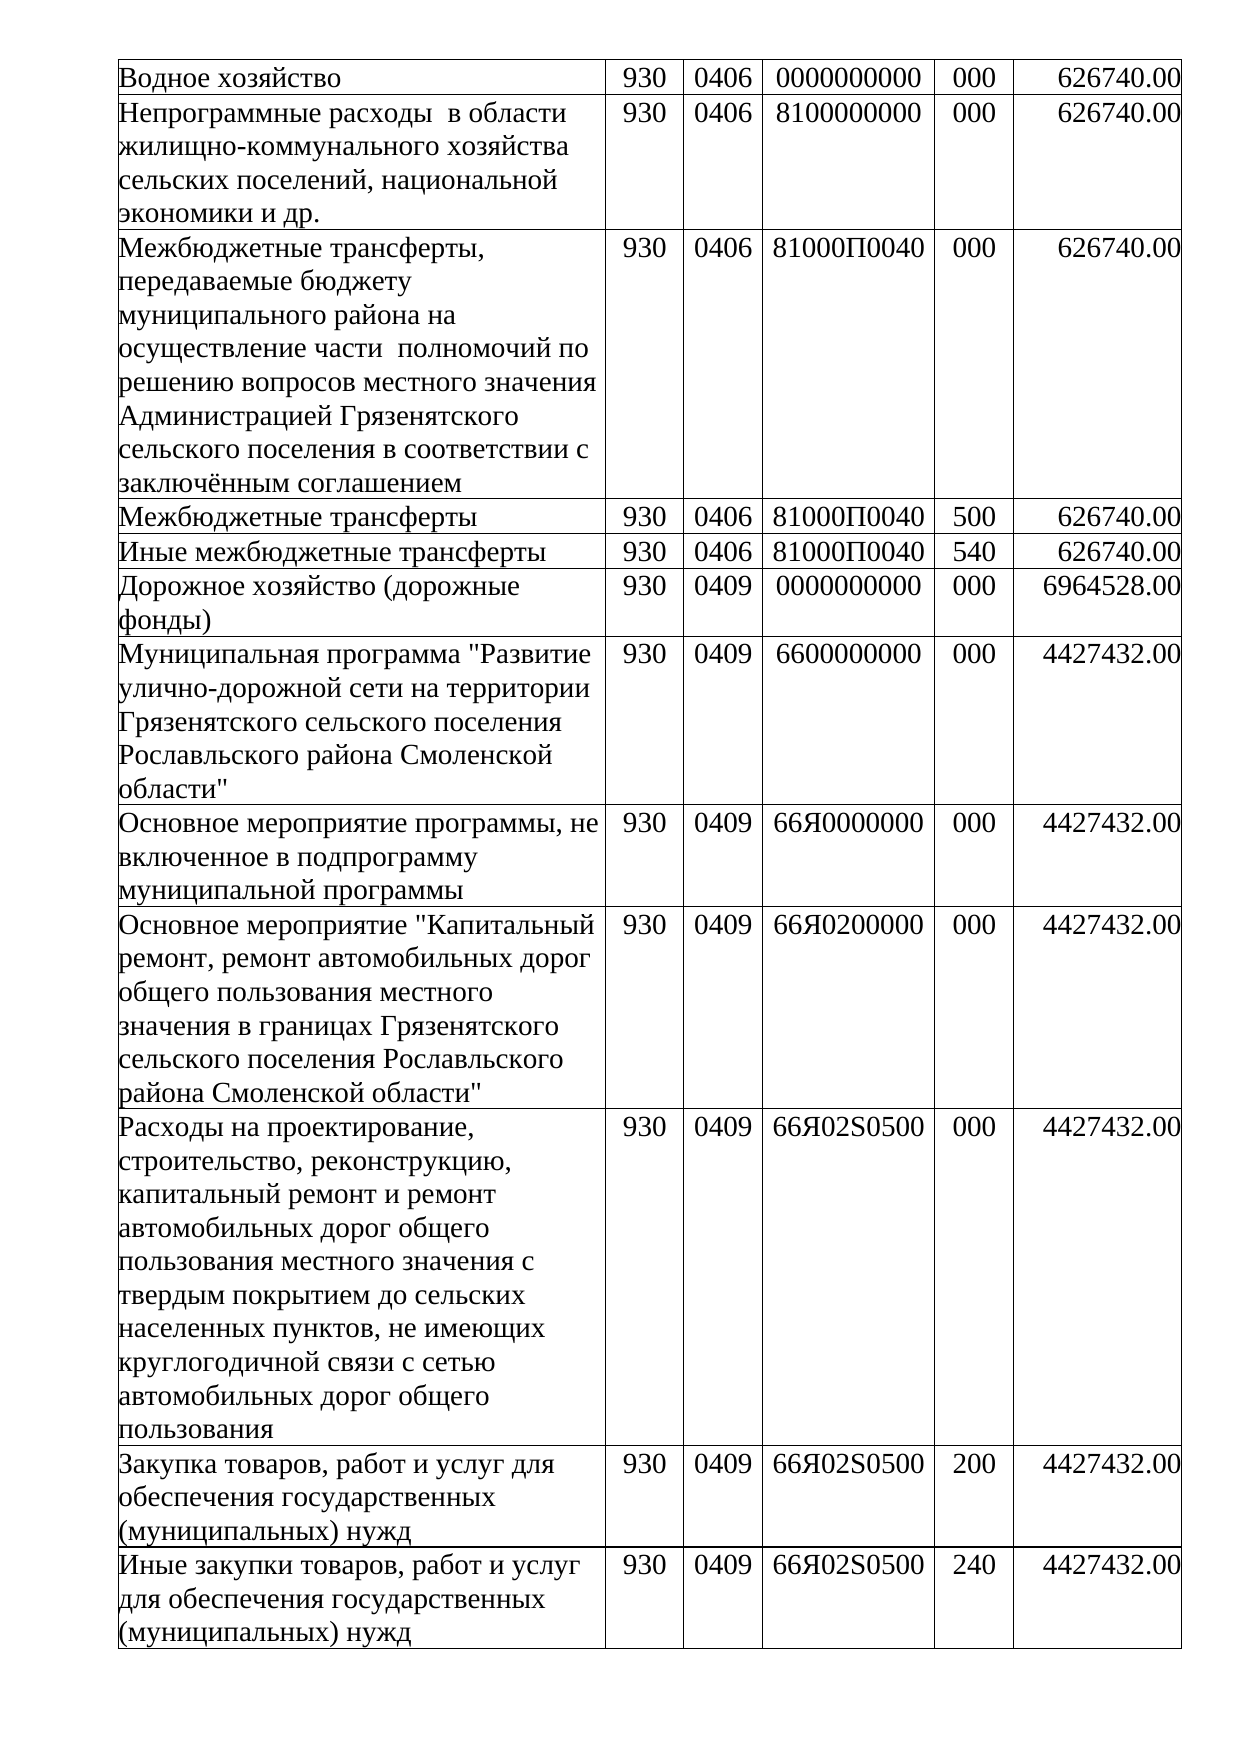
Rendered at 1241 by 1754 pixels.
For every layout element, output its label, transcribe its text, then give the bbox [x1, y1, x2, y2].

table_cell 000 [935, 1109, 1013, 1445]
table_cell 4427432.00 [1014, 805, 1181, 906]
table_cell 930 [606, 1548, 683, 1648]
table_cell 0409 [684, 1548, 762, 1648]
table_cell 0406 [684, 534, 762, 567]
table_cell 930 [606, 499, 683, 533]
table_cell 540 [935, 534, 1013, 567]
table_cell 000 [935, 569, 1013, 636]
table_cell 0409 [684, 1446, 762, 1546]
table_cell 0406 [684, 499, 762, 533]
table_cell 66Я02S0500 [763, 1109, 934, 1445]
table_cell 930 [606, 907, 683, 1108]
table_cell 81000П0040 [763, 499, 934, 533]
table_cell 930 [606, 534, 683, 567]
table_cell Межбюджетные трансферты, передаваемые бюджету муниципального района на осуществление части полномочий по решению вопросов местного значения Администрацией Грязенятского сельского поселения в соответствии с заключённым соглашением [119, 230, 605, 498]
table_cell 930 [606, 569, 683, 636]
table_cell 000 [935, 230, 1013, 498]
table_cell 200 [935, 1446, 1013, 1546]
table_cell 81000П0040 [763, 230, 934, 498]
table_cell 240 [935, 1548, 1013, 1648]
table_cell 000 [935, 95, 1013, 229]
table_cell 000 [935, 907, 1013, 1108]
table_cell 0409 [684, 569, 762, 636]
table_cell 6964528.00 [1014, 569, 1181, 636]
table_cell 4427432.00 [1014, 637, 1181, 804]
table_cell 0000000000 [763, 569, 934, 636]
table_cell 0406 [684, 230, 762, 498]
table_cell 66Я0200000 [763, 907, 934, 1108]
table_cell 81000П0040 [763, 534, 934, 567]
table_cell 930 [606, 805, 683, 906]
table_cell 6600000000 [763, 637, 934, 804]
table_cell 4427432.00 [1014, 1446, 1181, 1546]
table_cell Водное хозяйство [119, 60, 605, 94]
table_cell 4427432.00 [1014, 1548, 1181, 1648]
table_cell 930 [606, 95, 683, 229]
table_cell 0409 [684, 637, 762, 804]
table_cell Иные межбюджетные трансферты [119, 534, 605, 567]
table_cell Расходы на проектирование, строительство, реконструкцию, капитальный ремонт и ремонт автомобильных дорог общего пользования местного значения с твердым покрытием до сельских населенных пунктов, не имеющих круглогодичной связи с сетью автомобильных дорог общего пользования [119, 1109, 605, 1445]
table_cell 0406 [684, 60, 762, 94]
table_cell 0406 [684, 95, 762, 229]
table_cell 4427432.00 [1014, 1109, 1181, 1445]
table_cell Непрограммные расходы в области жилищно-коммунального хозяйства сельских поселений, национальной экономики и др. [119, 95, 605, 229]
table_cell 0000000000 [763, 60, 934, 94]
table_cell 626740.00 [1014, 60, 1181, 94]
table_cell Иные закупки товаров, работ и услуг для обеспечения государственных (муниципальных) нужд [119, 1548, 605, 1648]
table_cell 4427432.00 [1014, 907, 1181, 1108]
table_cell 930 [606, 637, 683, 804]
table_cell Муниципальная программа "Развитие улично-дорожной сети на территории Грязенятского сельского поселения Рославльского района Смоленской области" [119, 637, 605, 804]
table_cell 930 [606, 1446, 683, 1546]
table_cell 930 [606, 60, 683, 94]
table_cell 0409 [684, 907, 762, 1108]
table_cell 930 [606, 1109, 683, 1445]
table_cell 930 [606, 230, 683, 498]
table_cell Основное мероприятие программы, не включенное в подпрограмму муниципальной программы [119, 805, 605, 906]
table_cell Закупка товаров, работ и услуг для обеспечения государственных (муниципальных) нужд [119, 1446, 605, 1546]
table_cell 626740.00 [1014, 499, 1181, 533]
table_cell Межбюджетные трансферты [119, 499, 605, 533]
table_cell 000 [935, 60, 1013, 94]
table_cell 8100000000 [763, 95, 934, 229]
table_cell 000 [935, 637, 1013, 804]
table_cell 0409 [684, 1109, 762, 1445]
table_cell 500 [935, 499, 1013, 533]
table_cell 626740.00 [1014, 534, 1181, 567]
table_cell 66Я02S0500 [763, 1548, 934, 1648]
table_cell 626740.00 [1014, 230, 1181, 498]
table_cell 66Я0000000 [763, 805, 934, 906]
table_cell 000 [935, 805, 1013, 906]
table_cell Основное мероприятие "Капитальный ремонт, ремонт автомобильных дорог общего пользования местного значения в границах Грязенятского сельского поселения Рославльского района Смоленской области" [119, 907, 605, 1108]
table_cell 66Я02S0500 [763, 1446, 934, 1546]
table_cell 0409 [684, 805, 762, 906]
table_cell Дорожное хозяйство (дорожные фонды) [119, 569, 605, 636]
table_cell 626740.00 [1014, 95, 1181, 229]
